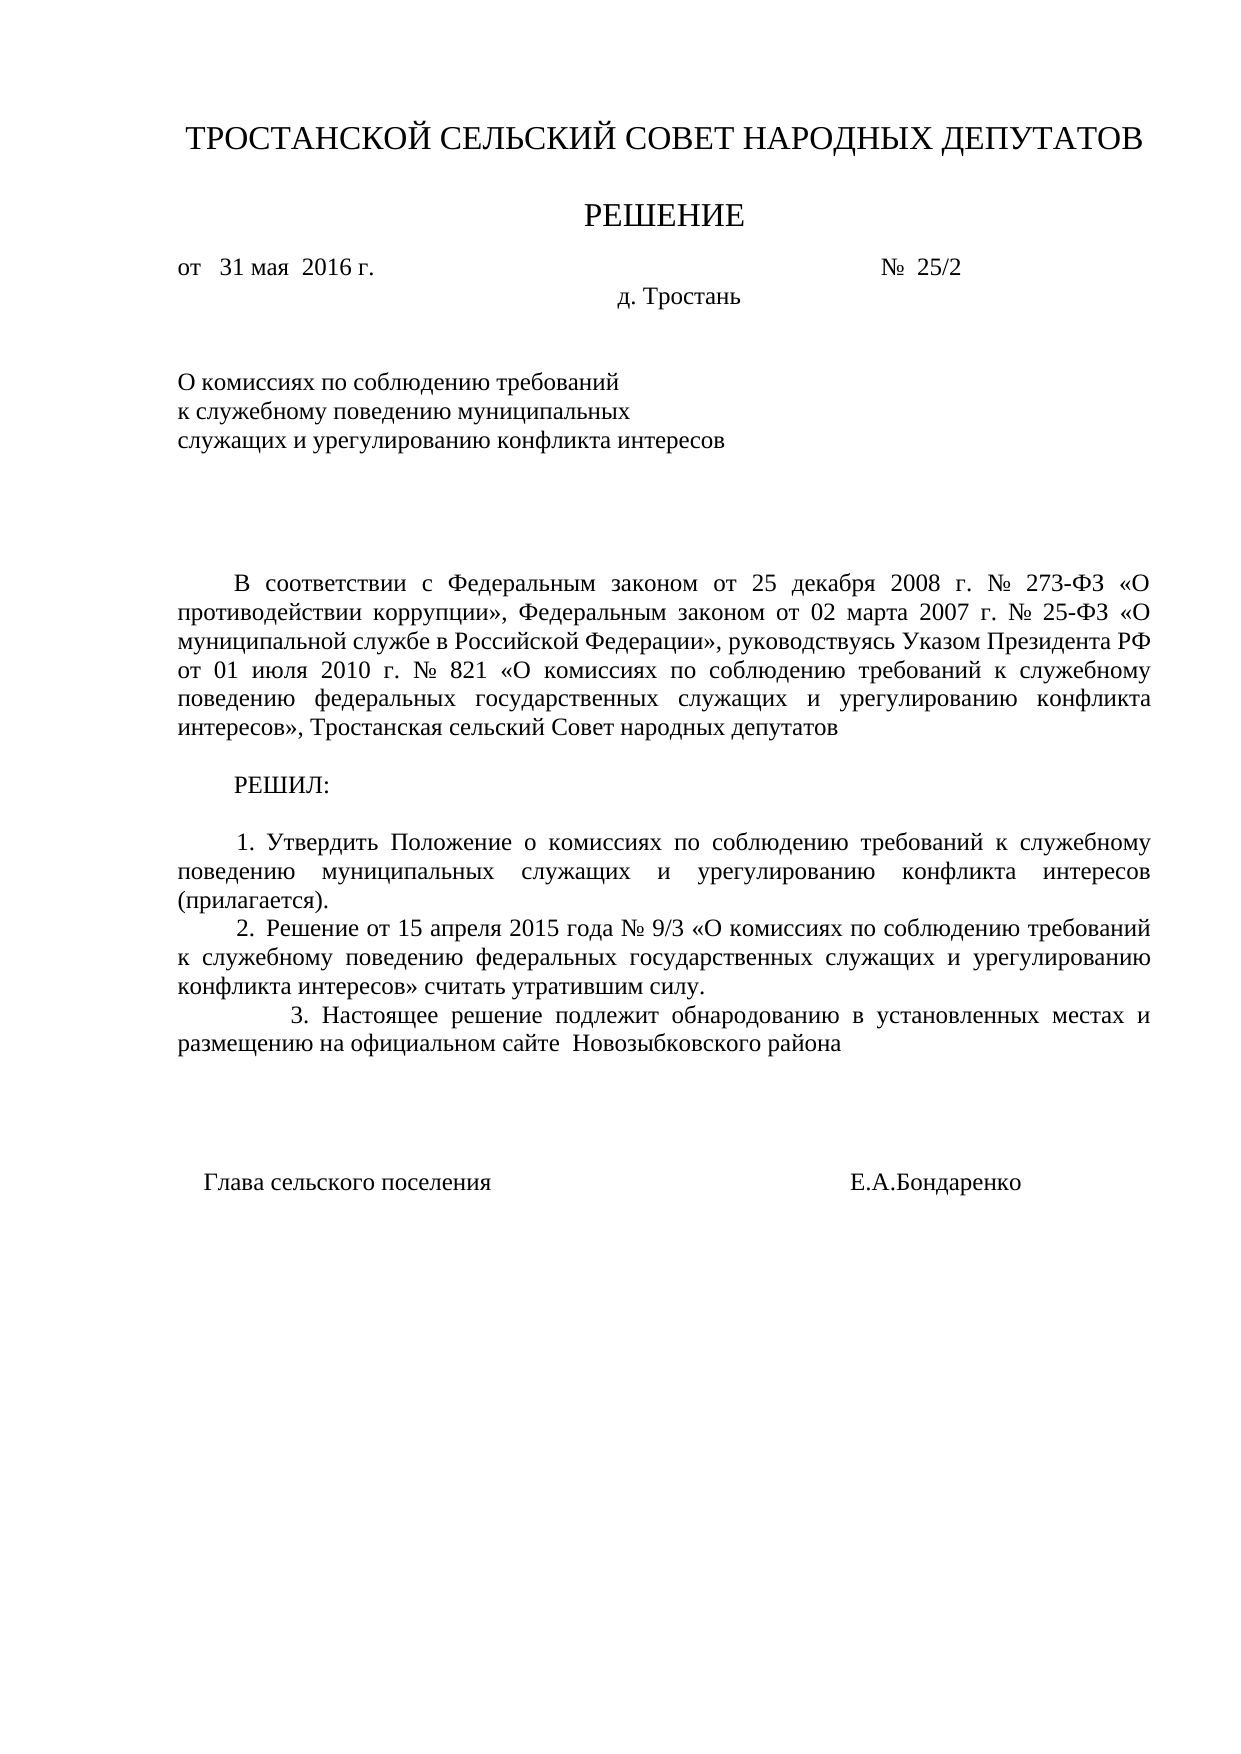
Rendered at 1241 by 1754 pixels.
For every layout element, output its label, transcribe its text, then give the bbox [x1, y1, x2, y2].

text д. Тростань [177, 281, 1152, 310]
text О комиссиях по соблюдению требований [177, 367, 1152, 396]
subtitle РЕШЕНИЕ [177, 195, 1152, 233]
table_header Е.А.Бондаренко [839, 1168, 1163, 1196]
text от 31 мая . № 25/2 [177, 252, 1152, 281]
text В соответствии с Федеральным законом от 25 декабря . № 273-ФЗ «О противодействии коррупции», Федеральным законом от 02 марта . № 25-ФЗ «О муниципальной службе в Российской Федерации», руководствуясь Указом Президента РФ от 01 июля . № 821 «О комиссиях по соблюдению требований к служебному поведению федеральных государственных служащих и урегулированию конфликта интересов», Тростанская сельский Совет народных депутатов [177, 568, 1152, 741]
text 3. Настоящее решение подлежит обнародованию в установленных местах и размещению на официальном сайте Новозыбковского района [177, 1000, 1152, 1057]
text служащих и урегулированию конфликта интересов [177, 425, 1152, 453]
text к служебному поведению муниципальных [177, 396, 1152, 425]
list Утвердить Положение о комиссиях по соблюдению требований к служебному поведению муниципальных служащих и урегулированию конфликта интересов (прилагается). [177, 827, 1152, 913]
text РЕШИЛ: [177, 770, 1152, 798]
list Решение от 15 апреля 2015 года № 9/3 «О комиссиях по соблюдению требований к служебному поведению федеральных государственных служащих и урегулированию конфликта интересов» считать утратившим силу. [177, 913, 1152, 1000]
table_header Глава сельского поселения [192, 1168, 839, 1196]
text ТРОСТАНСКОЙ СЕЛЬСКИЙ СОВЕТ НАРОДНЫХ ДЕПУТАТОВ [177, 118, 1152, 156]
